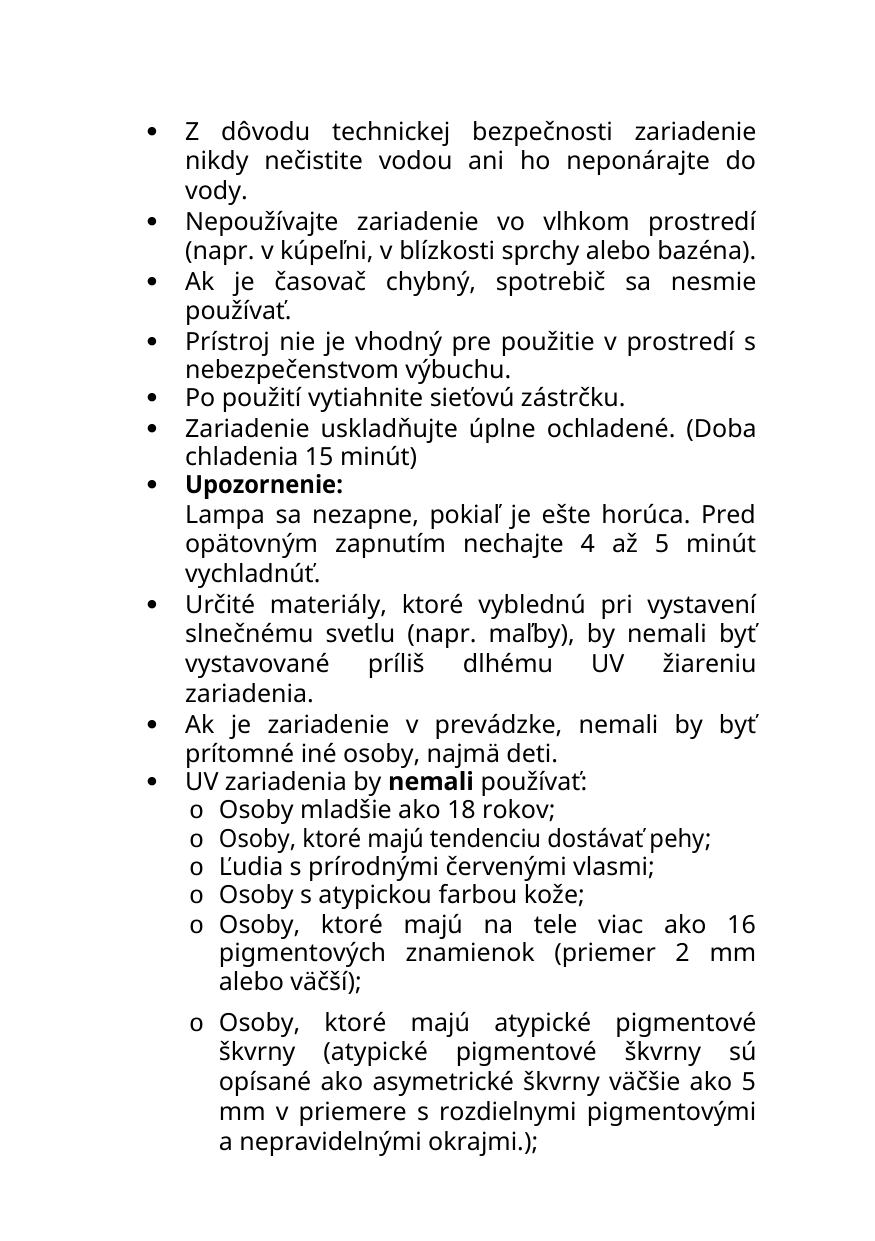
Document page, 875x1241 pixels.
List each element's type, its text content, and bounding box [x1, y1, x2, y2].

list Ľudia s prírodnými červenými vlasmi; [189, 853, 799, 880]
list Ak je časovač chybný, spotrebič sa nesmie používať. [148, 267, 757, 326]
text Lampa sa nezapne, pokiaľ je ešte horúca. Pred opätovným zapnutím nechajte 4 až 5 minút vychladnúť. [185, 500, 756, 590]
list Ak je zariadenie v prevádzke, nemali by byť prítomné iné osoby, najmä deti. [148, 710, 756, 770]
list Z dôvodu technickej bezpečnosti zariadenie nikdy nečistite vodou ani ho neponárajte do vody. [148, 117, 757, 207]
list Prístroj nie je vhodný pre použitie v prostredí s nebezpečenstvom výbuchu. [148, 326, 756, 386]
list Nepoužívajte zariadenie vo vlhkom prostredí (napr. v kúpeľni, v blízkosti sprchy alebo bazéna). [148, 207, 757, 267]
list Po použití vytiahnite sieťovú zástrčku. [148, 386, 799, 412]
list Určité materiály, ktoré vyblednú pri vystavení slnečnému svetlu (napr. maľby), by nemali byť vystavované príliš dlhému UV žiareniu zariadenia. [148, 590, 757, 710]
list Zariadenie uskladňujte úplne ochladené. (Doba chladenia 15 minút) [148, 413, 757, 473]
list Osoby, ktoré majú atypické pigmentové škvrny (atypické pigmentové škvrny sú opísané ako asymetrické škvrny väčšie ako 5 mm v priemere s rozdielnymi pigmentovými a nepravidelnými okrajmi.); [189, 1008, 757, 1158]
list Osoby, ktoré majú na tele viac ako 16 pigmentových znamienok (priemer 2 mm alebo väčší); [189, 910, 757, 997]
list Osoby s atypickou farbou kože; [189, 881, 756, 909]
list UV zariadenia by nemali používať: [148, 770, 799, 796]
list Osoby mladšie ako 18 rokov; [189, 796, 799, 824]
list Osoby, ktoré majú tendenciu dostávať pehy; [189, 825, 757, 853]
subtitle Upozornenie: [148, 473, 799, 499]
